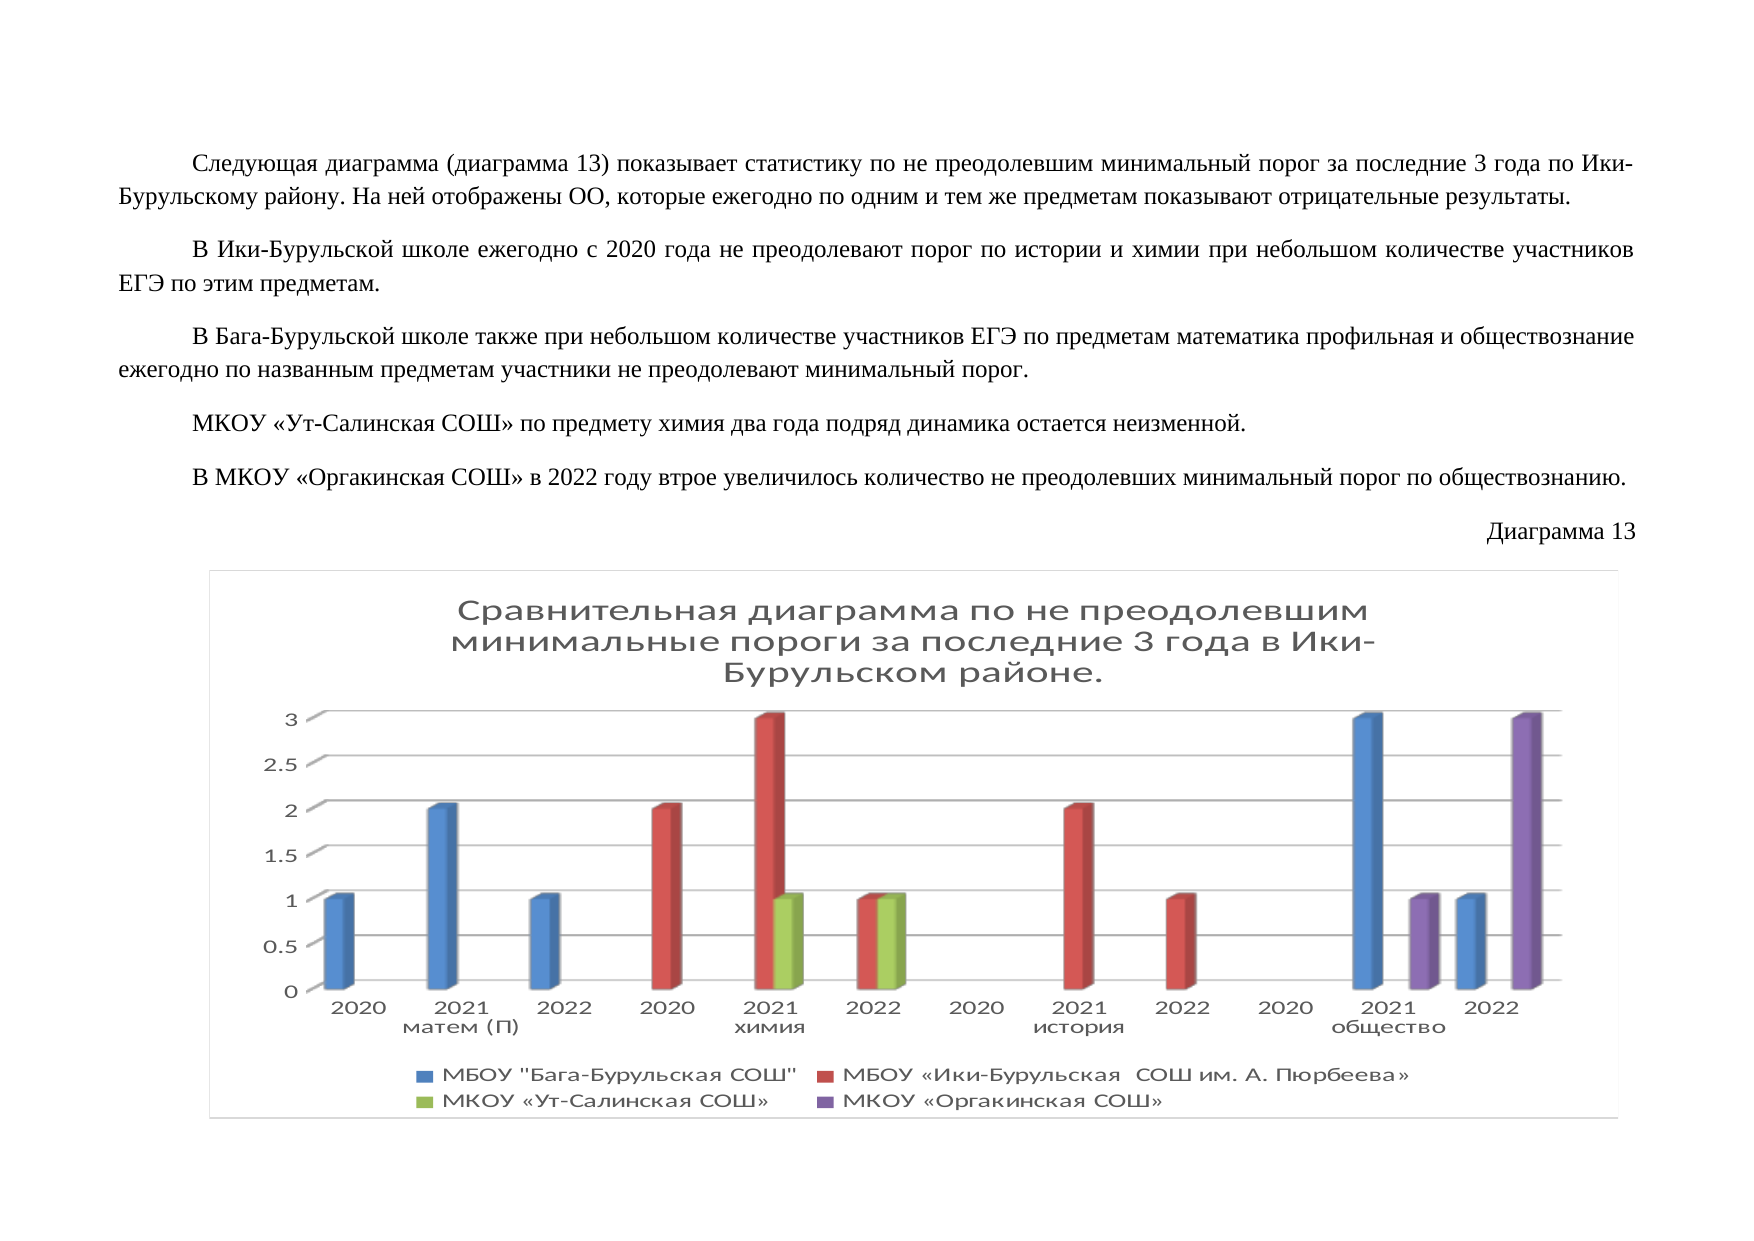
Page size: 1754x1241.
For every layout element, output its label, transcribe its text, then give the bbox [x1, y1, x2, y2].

text Следующая диаграмма (диаграмма 13) показывает статистику по не преодолевшим минимальный порог за последние 3 года по Ики-Бурульскому району. На ней отображены ОО, которые ежегодно по одним и тем же предметам показывают отрицательные результаты. [118, 148, 1636, 209]
text В Ики-Бурульской школе ежегодно с 2020 года не преодолевают порог по истории и химии при небольшом количестве участников ЕГЭ по этим предметам. [118, 234, 1636, 296]
text Диаграмма 13 [118, 516, 1636, 545]
text МКОУ «Ут-Салинская СОШ» по предмету химия два года подряд динамика остается неизменной. [118, 408, 1636, 437]
text В Бага-Бурульской школе также при небольшом количестве участников ЕГЭ по предметам математика профильная и обществознание ежегодно по названным предметам участники не преодолевают минимальный порог. [118, 321, 1636, 383]
text В МКОУ «Оргакинская СОШ» в 2022 году втрое увеличилось количество не преодолевших минимальный порог по обществознанию. [118, 462, 1636, 491]
